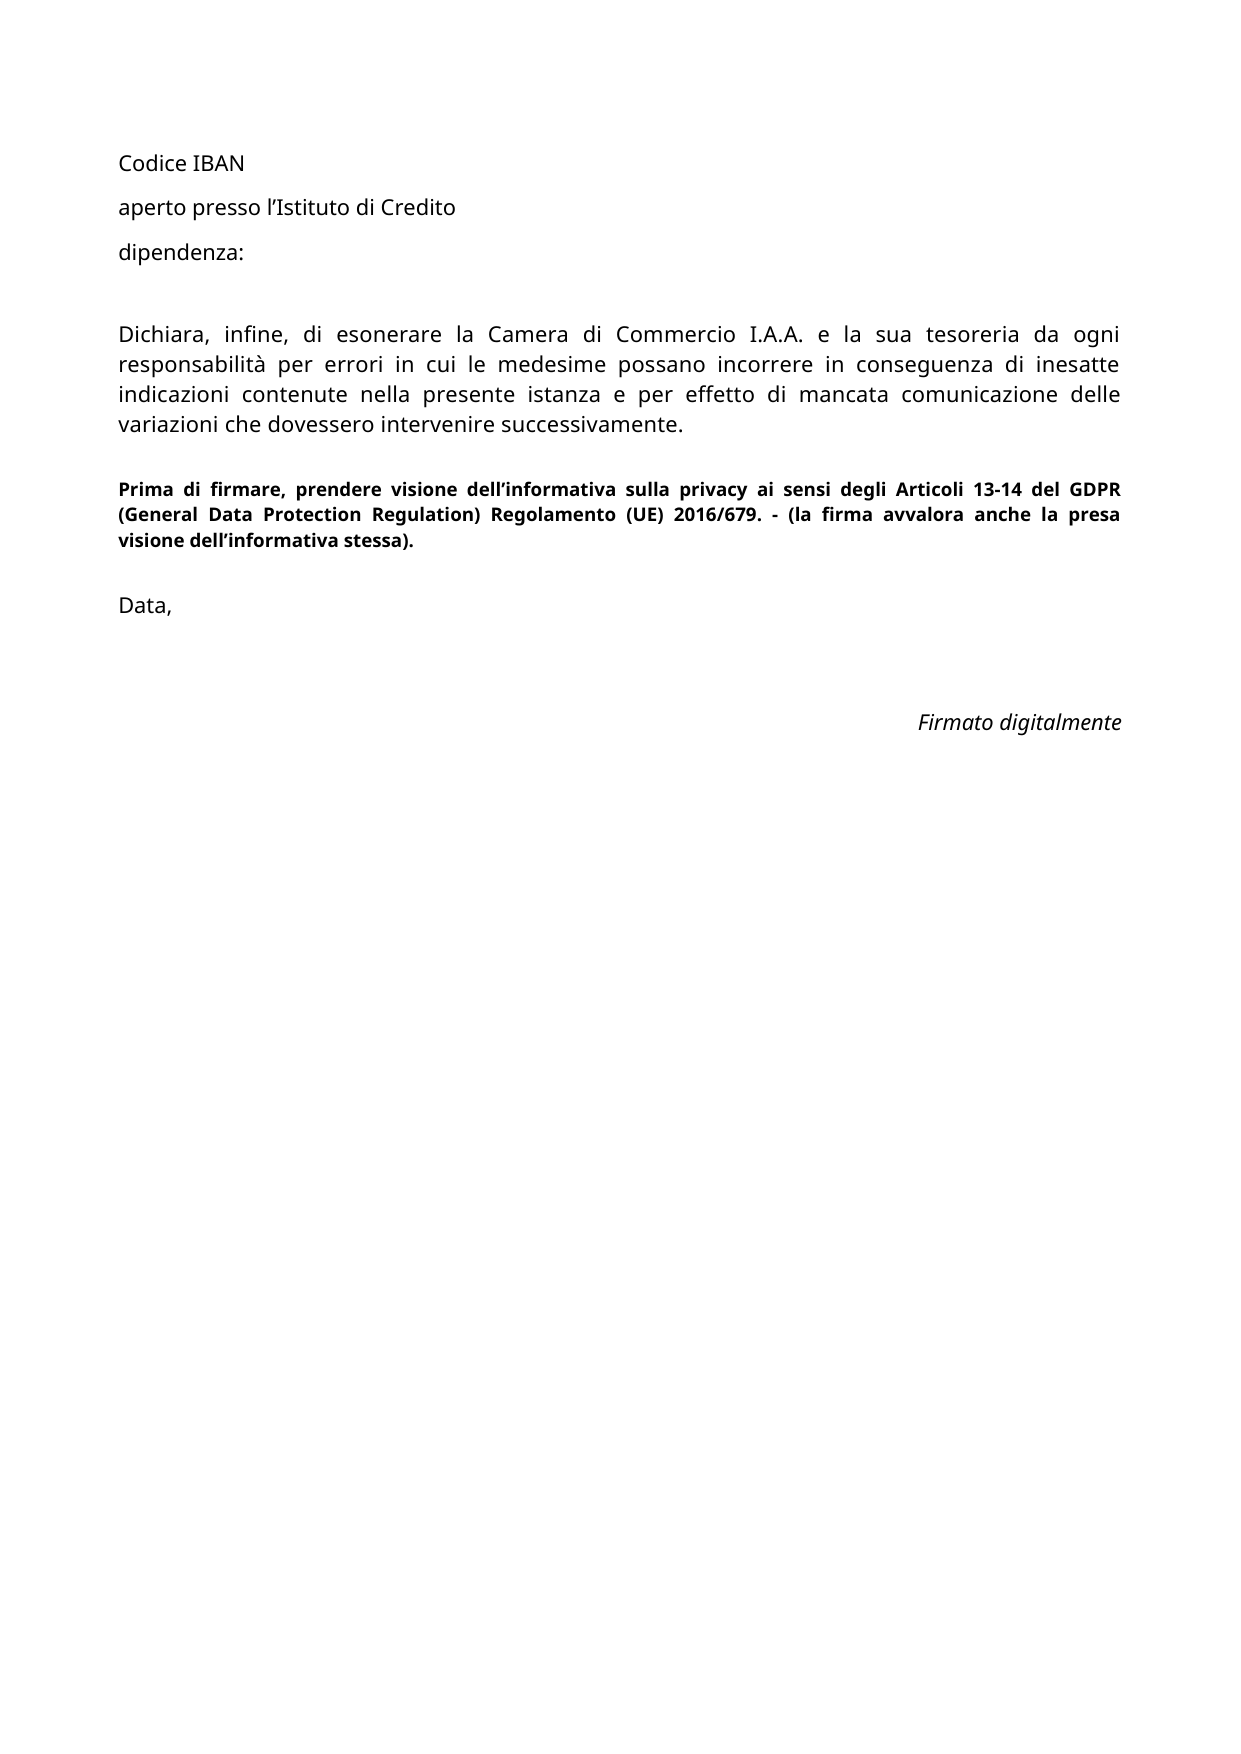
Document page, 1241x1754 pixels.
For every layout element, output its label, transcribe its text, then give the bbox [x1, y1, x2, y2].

text Data, [118, 590, 1122, 620]
text Prima di firmare, prendere visione dell’informativa sulla privacy ai sensi degli Articoli 13-14 del GDPR (General Data Protection Regulation) Regolamento (UE) 2016/679. - (la firma avvalora anche la presa visione dell’informativa stessa). [118, 476, 1122, 552]
text Firmato digitalmente [581, 707, 1122, 737]
text aperto presso l’Istituto di Credito [118, 192, 1122, 222]
text Codice IBAN [118, 148, 1122, 177]
text Dichiara, infine, di esonerare la Camera di Commercio I.A.A. e la sua tesoreria da ogni responsabilità per errori in cui le medesime possano incorrere in conseguenza di inesatte indicazioni contenute nella presente istanza e per effetto di mancata comunicazione delle variazioni che dovessero intervenire successivamente. [118, 319, 1122, 438]
text dipendenza: [118, 237, 1122, 267]
